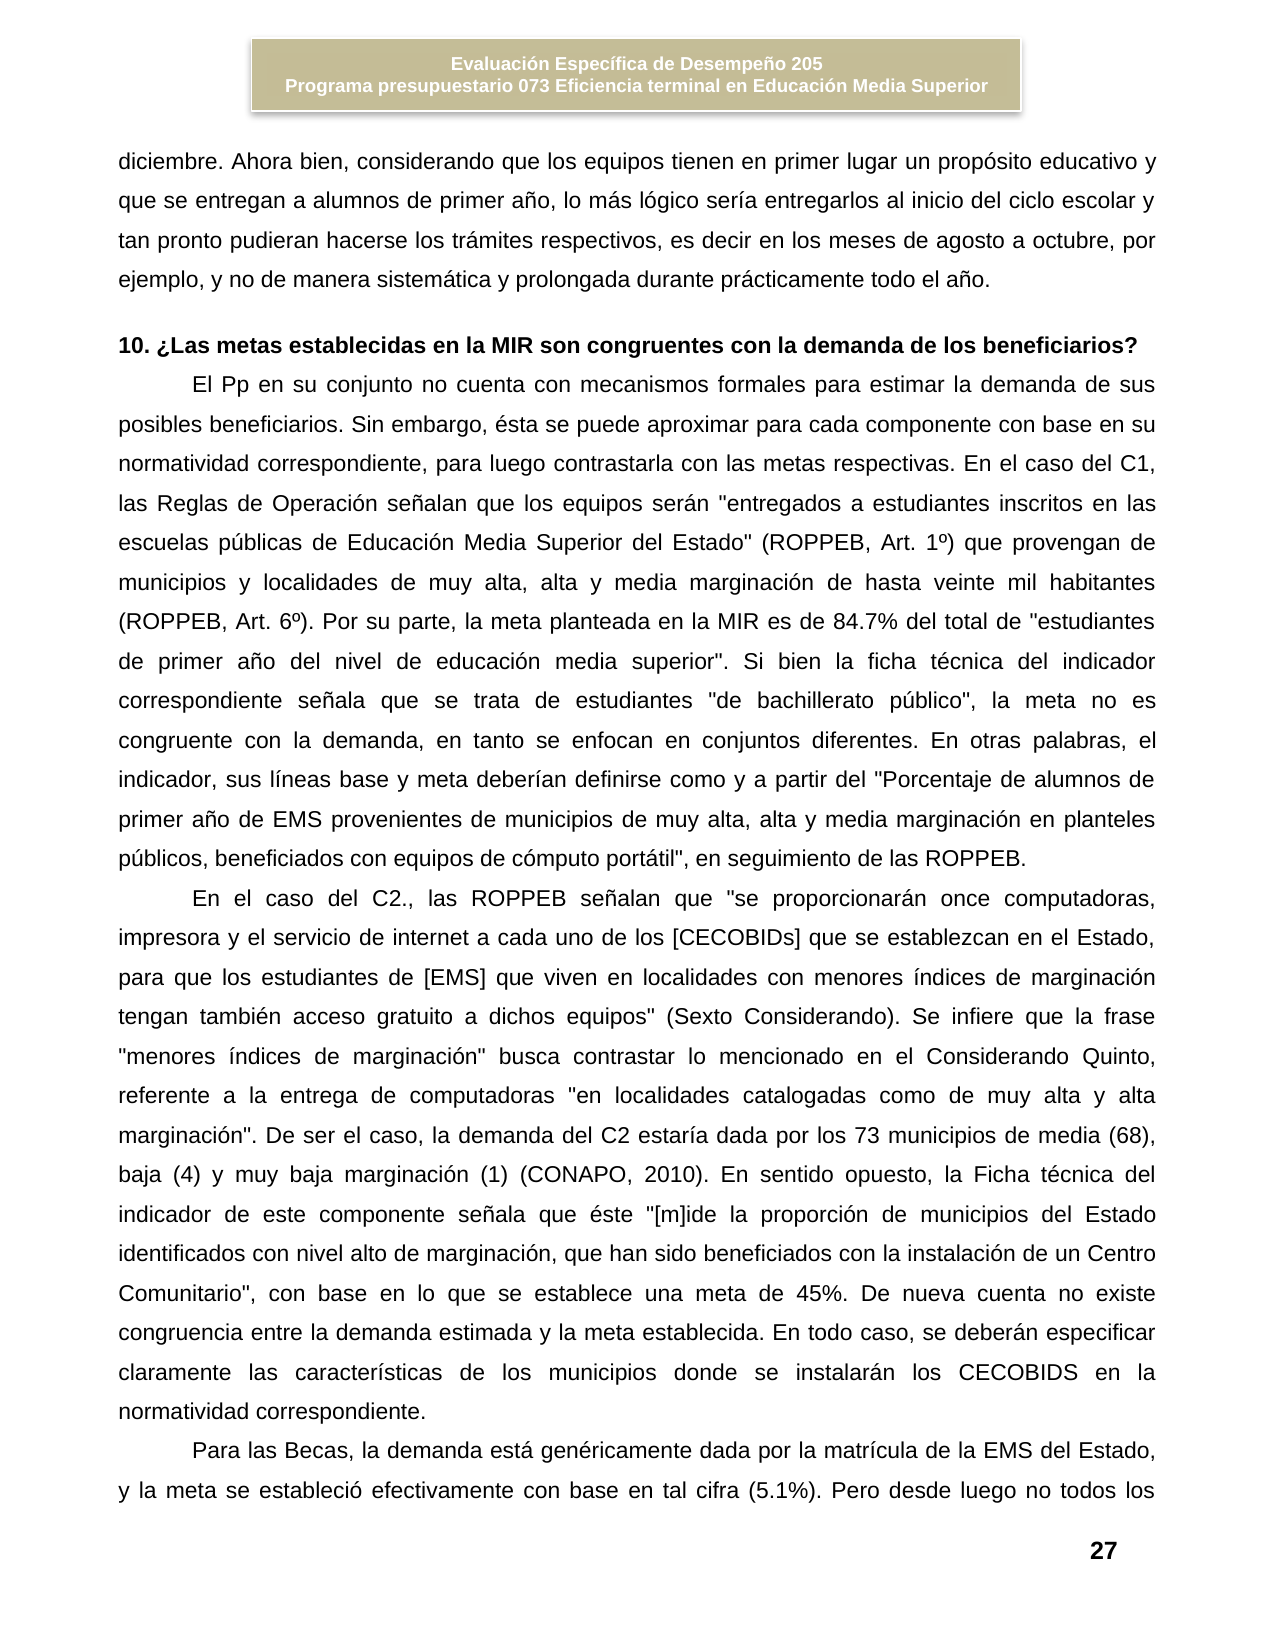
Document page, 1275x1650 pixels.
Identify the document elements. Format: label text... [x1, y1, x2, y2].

text En el caso del C2., las ROPPEB señalan que "se proporcionarán once computadoras, impresora y el servicio de internet a cada uno de los [CECOBIDs] que se establezcan en el Estado, para que los estudiantes de [EMS] que viven en localidades con menores índices de marginación tengan también acceso gratuito a dichos equipos" (Sexto Considerando). Se infiere que la frase "menores índices de marginación" busca contrastar lo mencionado en el Considerando Quinto, referente a la entrega de computadoras "en localidades catalogadas como de muy alta y alta marginación". De ser el caso, la demanda del C2 estaría dada por los 73 municipios de media (68), baja (4) y muy baja marginación (1) (CONAPO, 2010). En sentido opuesto, la Ficha técnica del indicador de este componente señala que éste "[m]ide la proporción de municipios del Estado identificados con nivel alto de marginación, que han sido beneficiados con la instalación de un Centro Comunitario", con base en lo que se establece una meta de 45%. De nueva cuenta no existe congruencia entre la demanda estimada y la meta establecida. En todo caso, se deberán especificar claramente las características de los municipios donde se instalarán los CECOBIDS en la normatividad correspondiente. [118, 885, 1157, 1424]
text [118, 148, 1157, 292]
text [118, 1437, 1157, 1503]
text 10. ¿Las metas establecidas en la MIR son congruentes con la demanda de los beneficiarios? [118, 332, 1157, 358]
text El Pp en su conjunto no cuenta con mecanismos formales para estimar la demanda de sus posibles beneficiarios. Sin embargo, ésta se puede aproximar para cada componente con base en su normatividad correspondiente, para luego contrastarla con las metas respectivas. En el caso del C1, las Reglas de Operación señalan que los equipos serán "entregados a estudiantes inscritos en las escuelas públicas de Educación Media Superior del Estado" (ROPPEB, Art. 1º) que provengan de municipios y localidades de muy alta, alta y media marginación de hasta veinte mil habitantes (ROPPEB, Art. 6º). Por su parte, la meta planteada en la MIR es de 84.7% del total de "estudiantes de primer año del nivel de educación media superior". Si bien la ficha técnica del indicador correspondiente señala que se trata de estudiantes "de bachillerato público", la meta no es congruente con la demanda, en tanto se enfocan en conjuntos diferentes. En otras palabras, el indicador, sus líneas base y meta deberían definirse como y a partir del "Porcentaje de alumnos de primer año de EMS provenientes de municipios de muy alta, alta y media marginación en planteles públicos, beneficiados con equipos de cómputo portátil", en seguimiento de las ROPPEB. [118, 371, 1157, 872]
